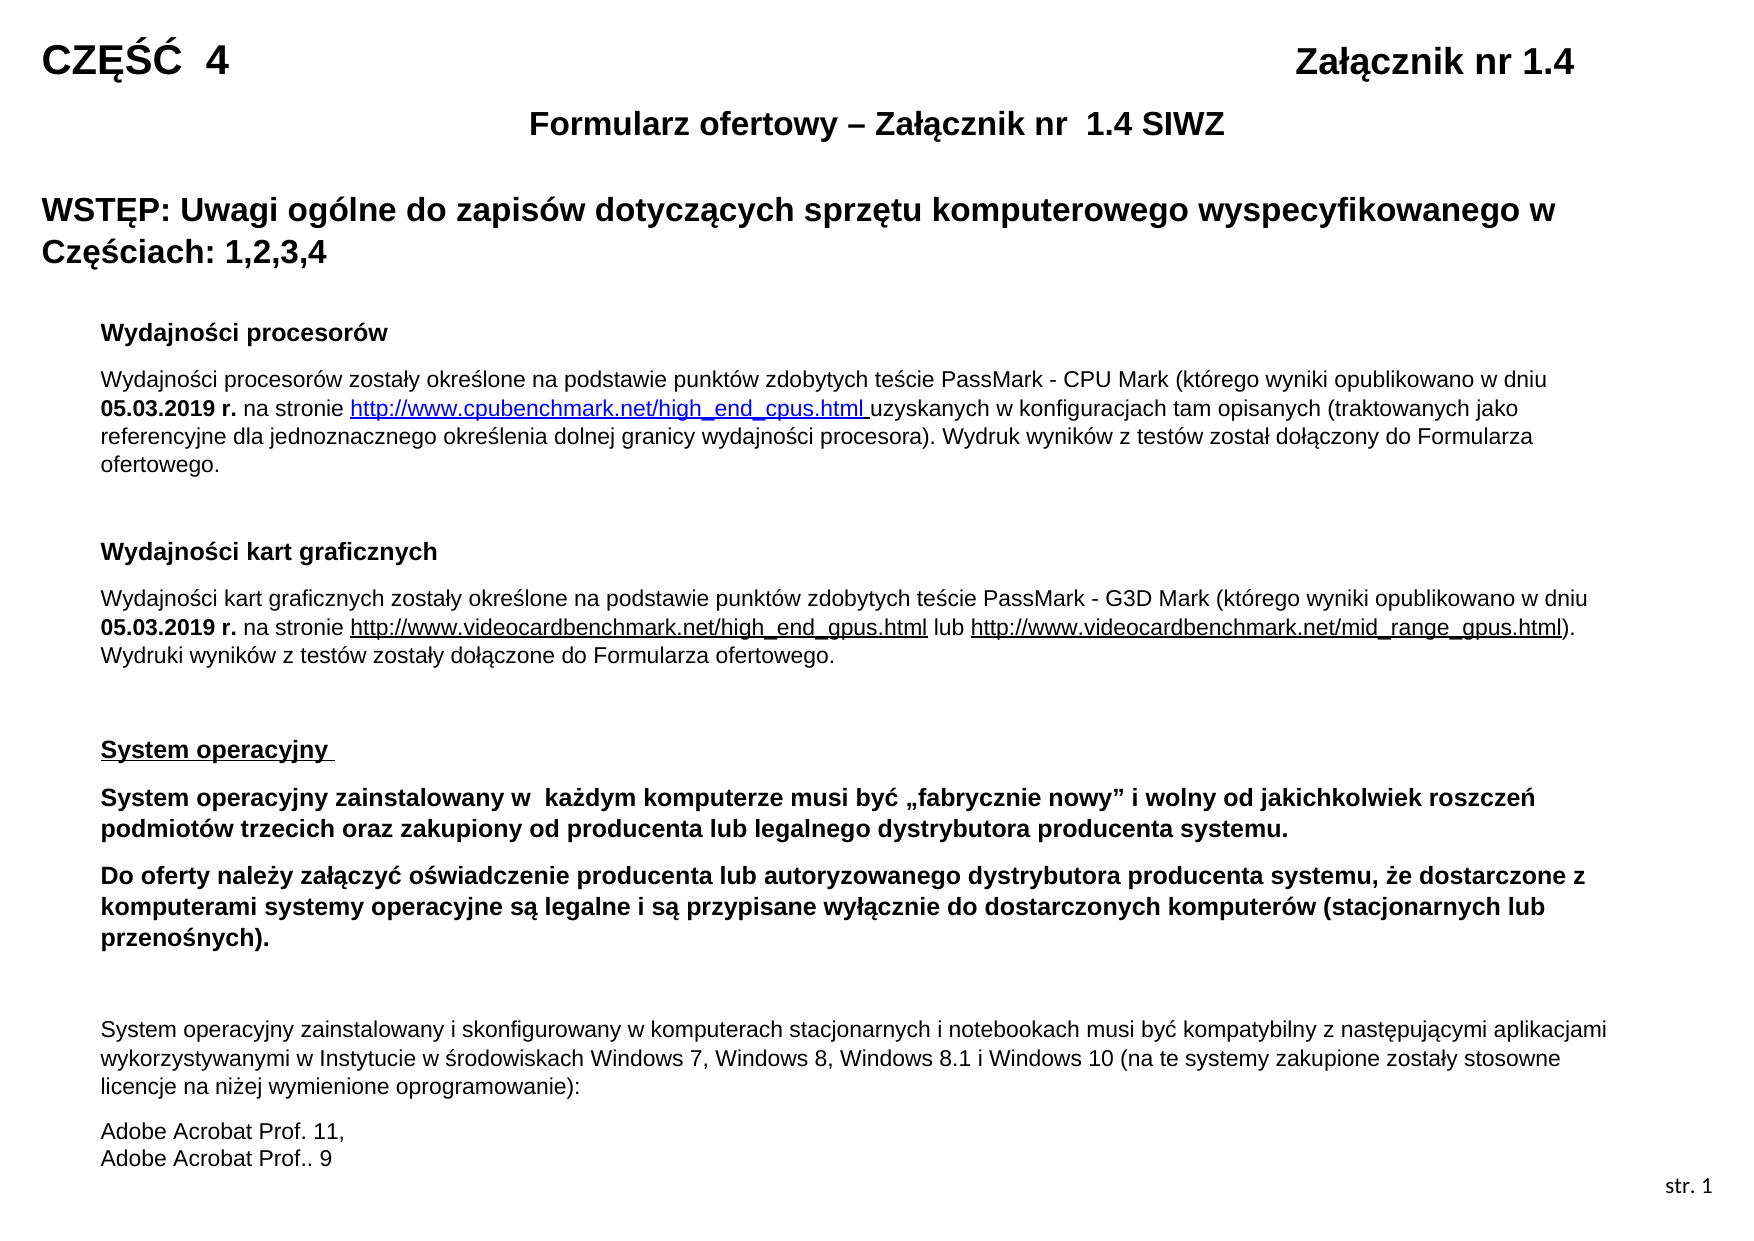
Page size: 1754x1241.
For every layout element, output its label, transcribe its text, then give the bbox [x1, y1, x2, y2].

text Adobe Acrobat Prof.. 9 [100, 1144, 1713, 1171]
text Formularz ofertowy – Załącznik nr 1.4 SIWZ [41, 104, 1713, 142]
text Wydajności procesorów zostały określone na podstawie punktów zdobytych teście PassMark - CPU Mark (którego wyniki opublikowano w dniu 05.03.2019 r. na stronie http://www.cpubenchmark.net/high_end_cpus.html uzyskanych w konfiguracjach tam opisanych (traktowanych jako referencyjne dla jednoznacznego określenia dolnej granicy wydajności procesora). Wydruk wyników z testów został dołączony do Formularza ofertowego. [100, 366, 1636, 478]
text CZĘŚĆ 4 Załącznik nr 1.4 [41, 35, 1713, 83]
text System operacyjny zainstalowany w każdym komputerze musi być „fabrycznie nowy” i wolny od jakichkolwiek roszczeń podmiotów trzecich oraz zakupiony od producenta lub legalnego dystrybutora producenta systemu. [100, 782, 1636, 842]
text Wydajności kart graficznych [100, 537, 1636, 566]
text System operacyjny zainstalowany i skonfigurowany w komputerach stacjonarnych i notebookach musi być kompatybilny z następującymi aplikacjami wykorzystywanymi w Instytucie w środowiskach Windows 7, Windows 8, Windows 8.1 i Windows 10 (na te systemy zakupione zostały stosowne licencje na niżej wymienione oprogramowanie): [100, 1016, 1636, 1099]
text Wydajności kart graficznych zostały określone na podstawie punktów zdobytych teście PassMark - G3D Mark (którego wyniki opublikowano w dniu 05.03.2019 r. na stronie http://www.videocardbenchmark.net/high_end_gpus.html lub http://www.videocardbenchmark.net/mid_range_gpus.html). Wydruki wyników z testów zostały dołączone do Formularza ofertowego. [100, 585, 1636, 668]
text Adobe Acrobat Prof. 11, [100, 1118, 1713, 1144]
text Do oferty należy załączyć oświadczenie producenta lub autoryzowanego dystrybutora producenta systemu, że dostarczone z komputerami systemy operacyjne są legalne i są przypisane wyłącznie do dostarczonych komputerów (stacjonarnych lub przenośnych). [100, 861, 1636, 952]
text WSTĘP: Uwagi ogólne do zapisów dotyczących sprzętu komputerowego wyspecyfikowanego w Częściach: 1,2,3,4 [41, 190, 1713, 270]
text System operacyjny [100, 735, 1636, 763]
text Wydajności procesorów [100, 318, 1636, 347]
